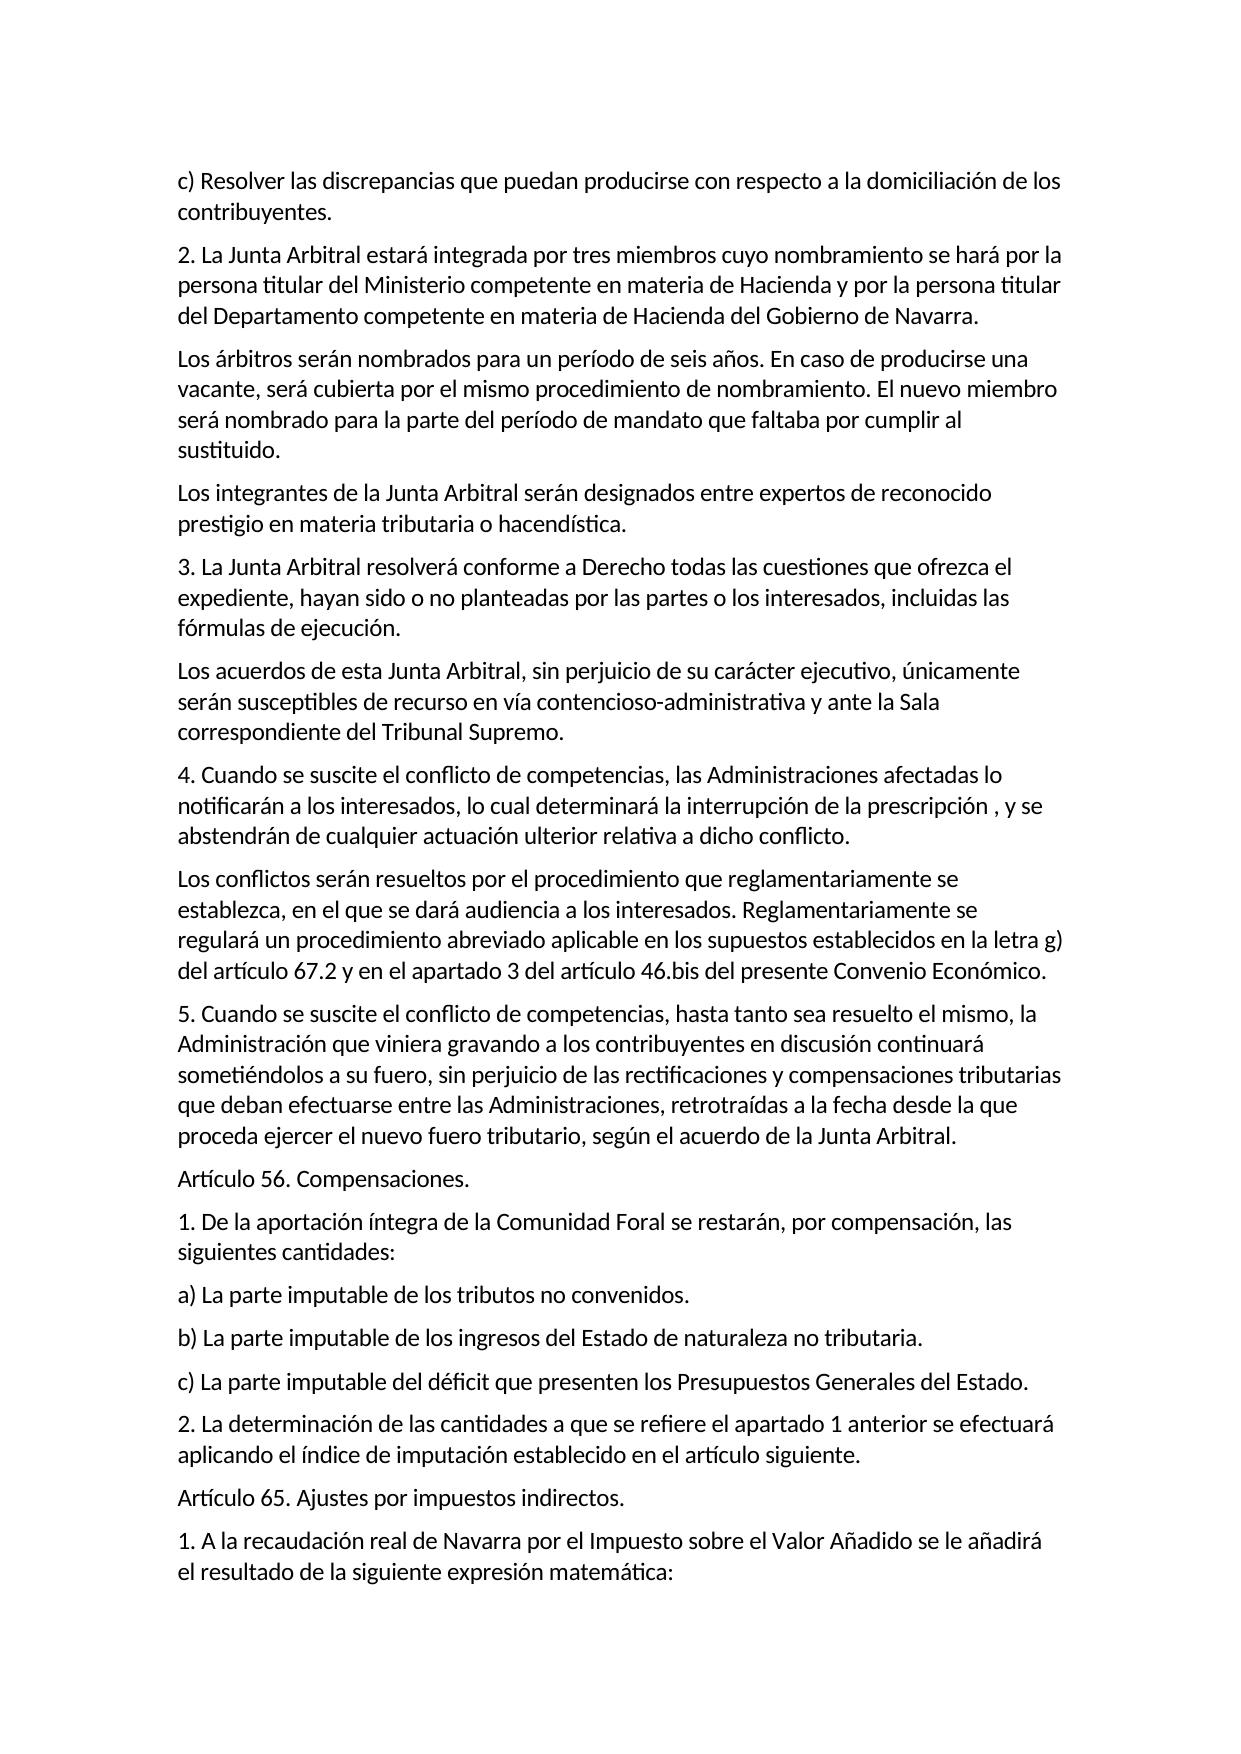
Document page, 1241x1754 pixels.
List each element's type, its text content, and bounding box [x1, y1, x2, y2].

text Artículo 56. Compensaciones. [177, 1163, 1063, 1193]
text c) Resolver las discrepancias que puedan producirse con respecto a la domiciliación de los contribuyentes. [177, 165, 1063, 226]
text 3. La Junta Arbitral resolverá conforme a Derecho todas las cuestiones que ofrezca el expediente, hayan sido o no planteadas por las partes o los interesados, incluidas las fórmulas de ejecución. [177, 551, 1063, 643]
text 5. Cuando se suscite el conflicto de competencias, hasta tanto sea resuelto el mismo, la Administración que viniera gravando a los contribuyentes en discusión continuará sometiéndolos a su fuero, sin perjuicio de las rectificaciones y compensaciones tributarias que deban efectuarse entre las Administraciones, retrotraídas a la fecha desde la que proceda ejercer el nuevo fuero tributario, según el acuerdo de la Junta Arbitral. [177, 998, 1063, 1151]
text Los integrantes de la Junta Arbitral serán designados entre expertos de reconocido prestigio en materia tributaria o hacendística. [177, 478, 1063, 539]
text 2. La Junta Arbitral estará integrada por tres miembros cuyo nombramiento se hará por la persona titular del Ministerio competente en materia de Hacienda y por la persona titular del Departamento competente en materia de Hacienda del Gobierno de Navarra. [177, 239, 1063, 331]
text 4. Cuando se suscite el conflicto de competencias, las Administraciones afectadas lo notificarán a los interesados, lo cual determinará la interrupción de la prescripción , y se abstendrán de cualquier actuación ulterior relativa a dicho conflicto. [177, 759, 1063, 851]
text 1. A la recaudación real de Navarra por el Impuesto sobre el Valor Añadido se le añadirá el resultado de la siguiente expresión matemática: [177, 1525, 1063, 1586]
text Artículo 65. Ajustes por impuestos indirectos. [177, 1482, 1063, 1513]
text c) La parte imputable del déficit que presenten los Presupuestos Generales del Estado. [177, 1366, 1063, 1396]
text b) La parte imputable de los ingresos del Estado de naturaleza no tributaria. [177, 1323, 1063, 1353]
text Los acuerdos de esta Junta Arbitral, sin perjuicio de su carácter ejecutivo, únicamente serán susceptibles de recurso en vía contencioso-administrativa y ante la Sala correspondiente del Tribunal Supremo. [177, 655, 1063, 747]
text 2. La determinación de las cantidades a que se refiere el apartado 1 anterior se efectuará aplicando el índice de imputación establecido en el artículo siguiente. [177, 1409, 1063, 1470]
text 1. De la aportación íntegra de la Comunidad Foral se restarán, por compensación, las siguientes cantidades: [177, 1206, 1063, 1267]
text Los conflictos serán resueltos por el procedimiento que reglamentariamente se establezca, en el que se dará audiencia a los interesados. Reglamentariamente se regulará un procedimiento abreviado aplicable en los supuestos establecidos en la letra g) del artículo 67.2 y en el apartado 3 del artículo 46.bis del presente Convenio Económico. [177, 863, 1063, 985]
text a) La parte imputable de los tributos no convenidos. [177, 1279, 1063, 1310]
text Los árbitros serán nombrados para un período de seis años. En caso de producirse una vacante, será cubierta por el mismo procedimiento de nombramiento. El nuevo miembro será nombrado para la parte del período de mandato que faltaba por cumplir al sustituido. [177, 343, 1063, 465]
